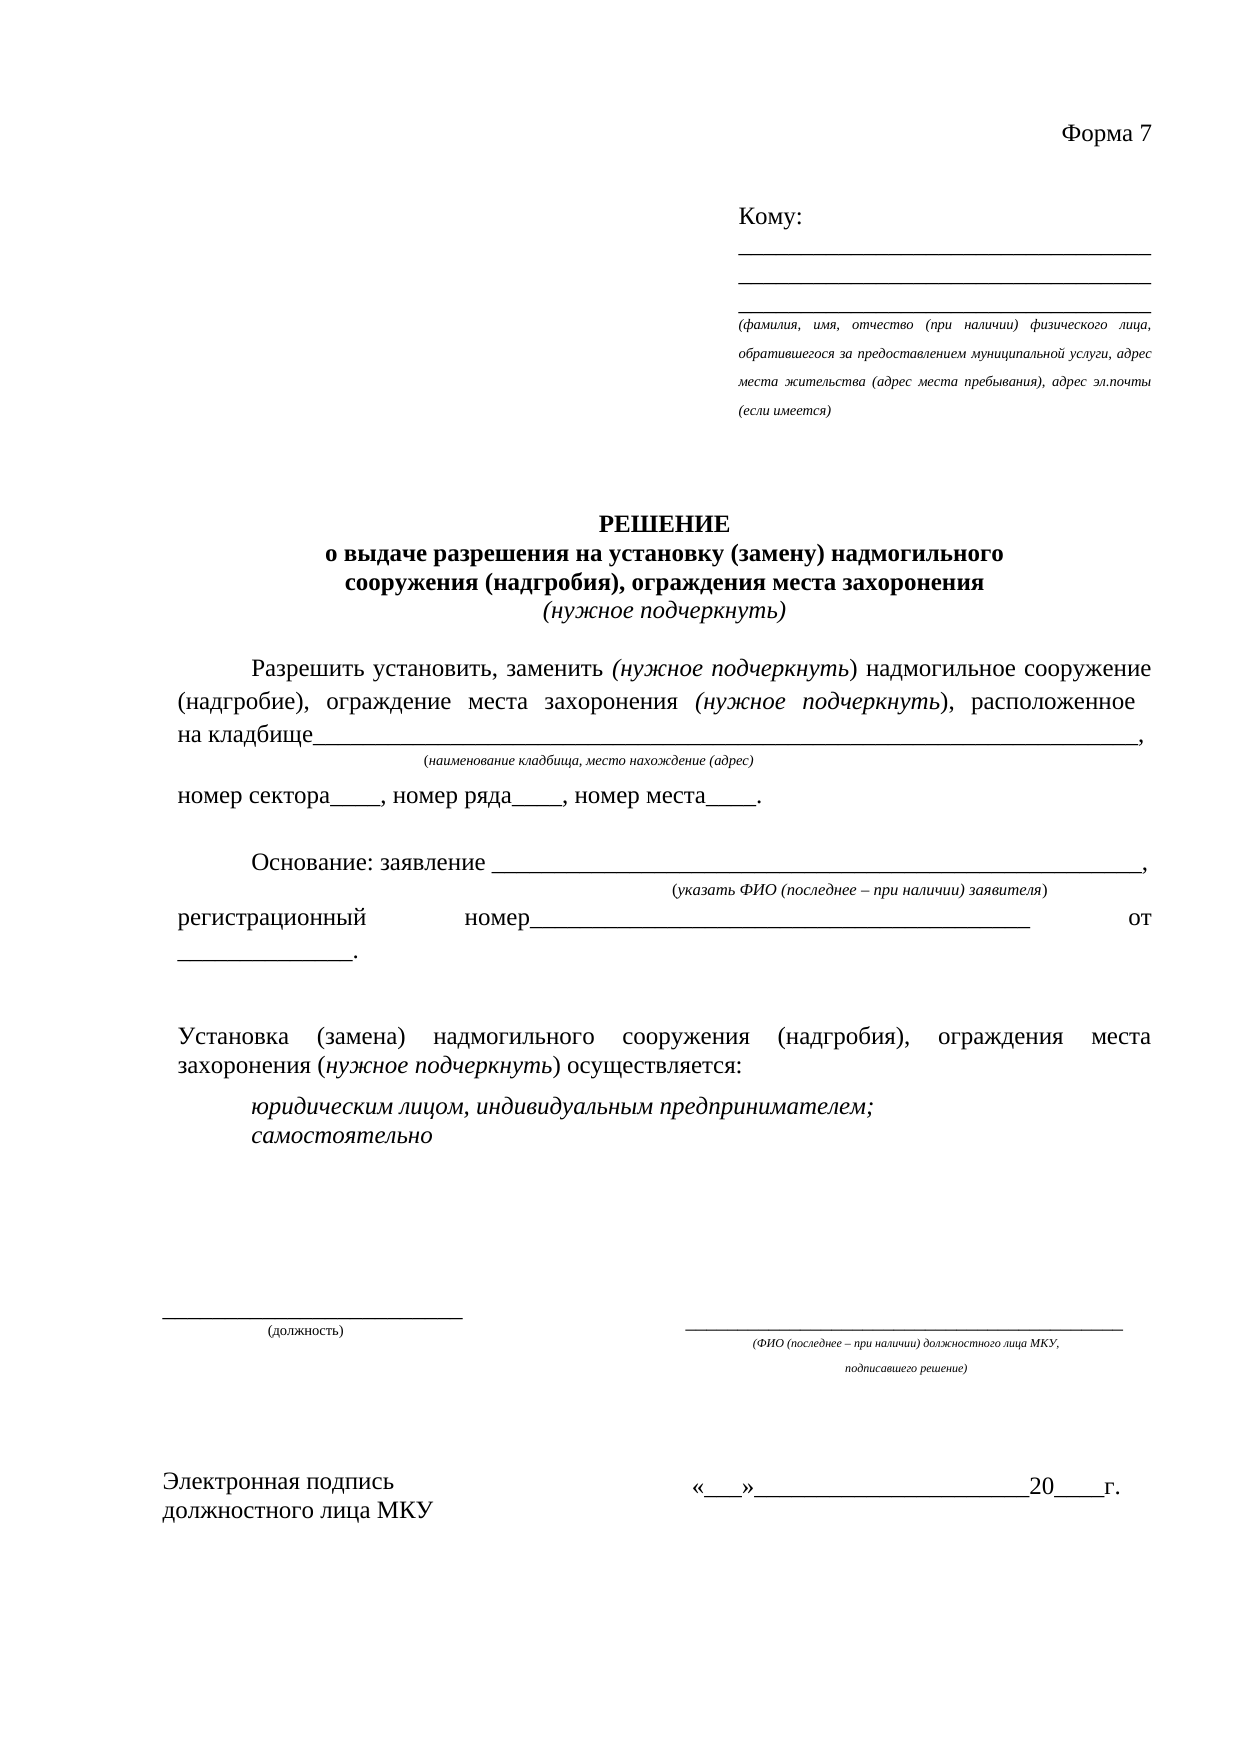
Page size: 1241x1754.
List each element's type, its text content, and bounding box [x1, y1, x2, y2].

text Разрешить установить, заменить (нужное подчеркнуть) надмогильное сооружение (надгробие), ограждение места захоронения (нужное подчеркнуть), расположенное на кладбище__________________________________________________________________, [177, 653, 1152, 748]
text Кому: [738, 201, 1152, 229]
text (наименование кладбища, место нахождение (адрес) [177, 752, 1152, 781]
text (фамилия, имя, отчество (при наличии) физического лица, обратившегося за предоставлением муниципальной услуги, адрес места жительства (адрес места пребывания), адрес эл.почты (если имеется) [738, 316, 1152, 431]
text Форма 7 [177, 118, 1152, 147]
text Установка (замена) надмогильного сооружения (надгробия), ограждения места захоронения (нужное подчеркнуть) осуществляется: [177, 1021, 1152, 1079]
text номер сектора____, номер ряда____, номер места____. [177, 781, 1152, 809]
text ___________________________________________________________________________________________________ [738, 229, 1152, 316]
text Основание: заявление ____________________________________________________, [177, 847, 1152, 875]
text (нужное подчеркнуть) [177, 595, 1152, 624]
text  самостоятельно [177, 1120, 1152, 1149]
table_header ________________________ (должность) Электронная подпись должностного лица МКУ [151, 1261, 476, 1528]
text о выдаче разрешения на установку (замену) надмогильного сооружения (надгробия), ограждения места захоронения [177, 538, 1152, 595]
table_header __________________________________________ (ФИО (последнее – при наличии) должностного лица МКУ, подписавшего решение) «___»______________________20____г. [476, 1261, 1141, 1528]
text РЕШЕНИЕ [177, 509, 1152, 538]
text (указать ФИО (последнее – при наличии) заявителя) [177, 880, 1152, 899]
text регистрационный номер________________________________________ от ______________. [177, 902, 1152, 963]
text  юридическим лицом, индивидуальным предпринимателем; [177, 1091, 1152, 1120]
